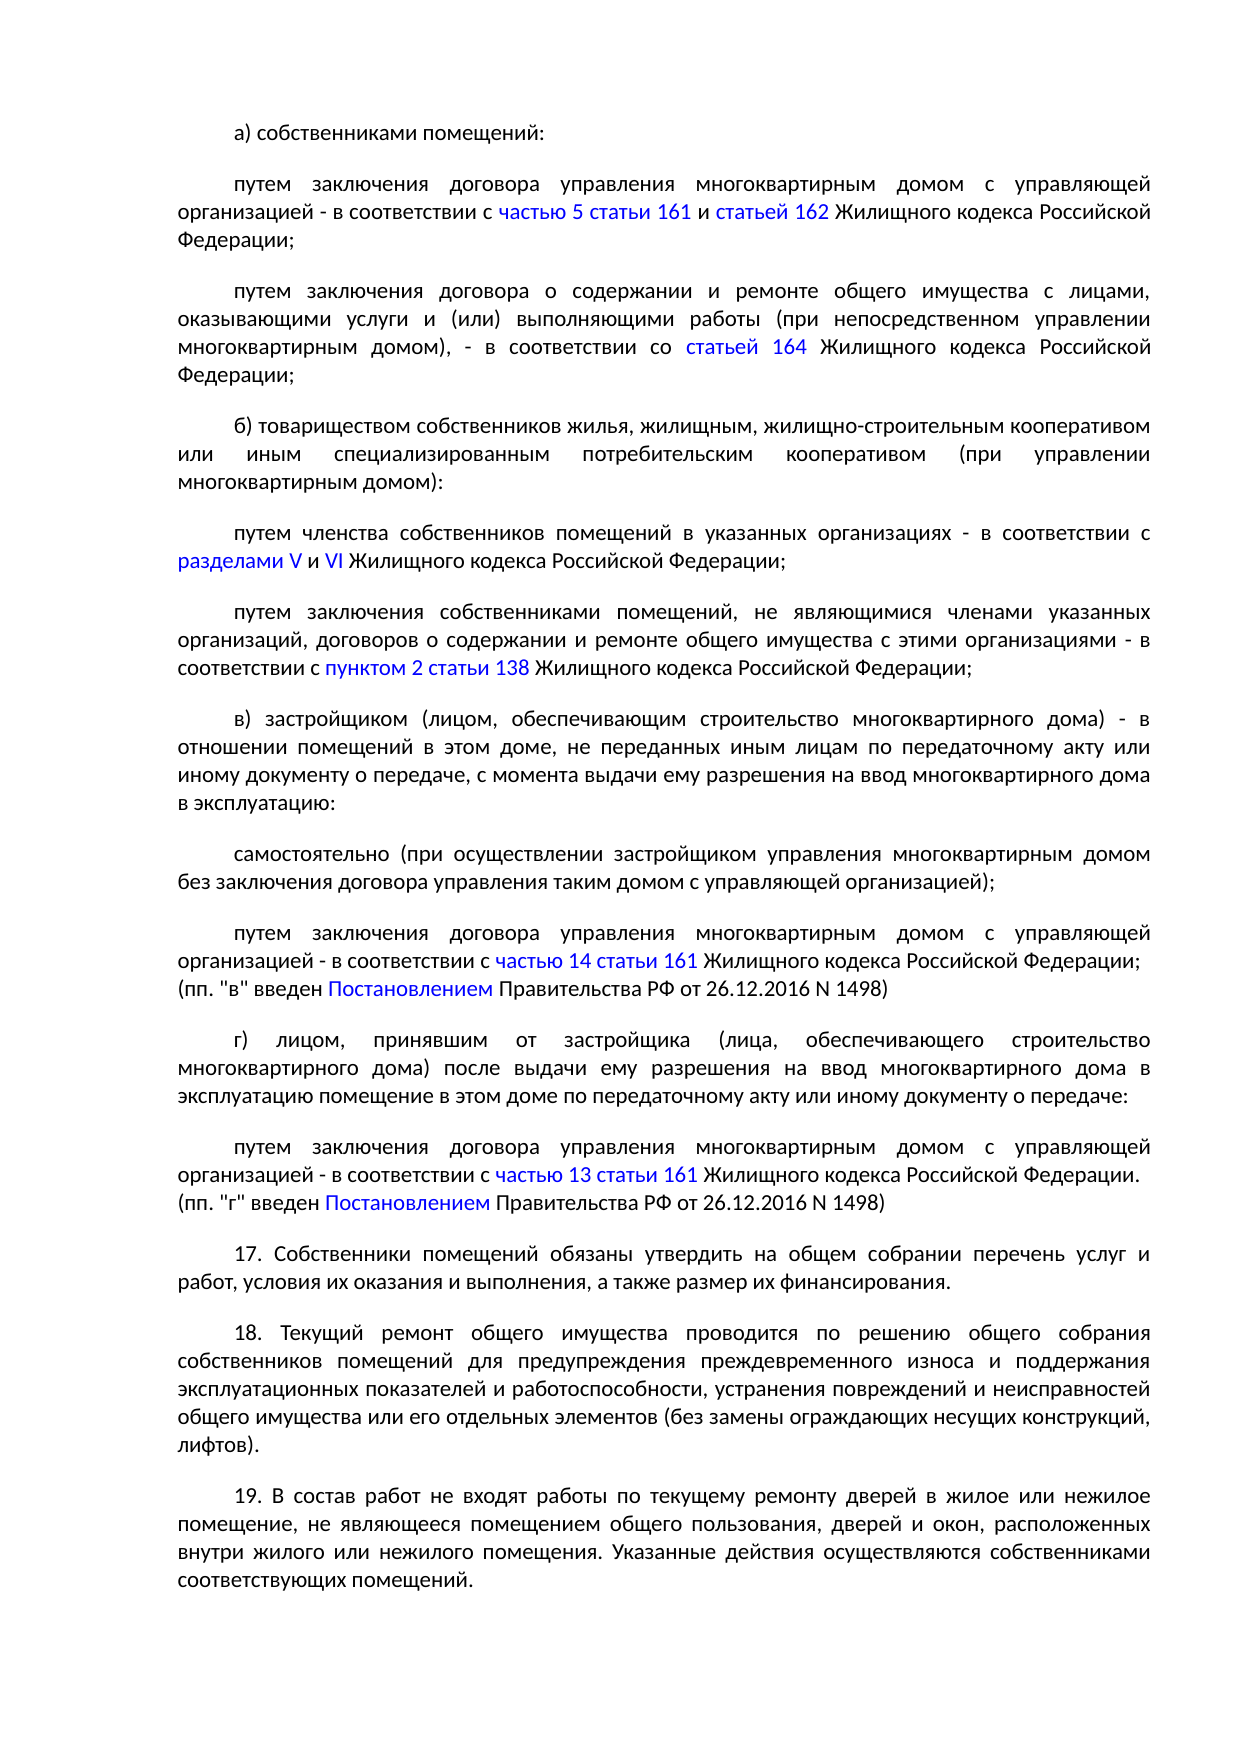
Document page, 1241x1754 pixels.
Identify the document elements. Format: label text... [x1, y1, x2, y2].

text (пп. "в" введен Постановлением Правительства РФ от 26.12.2016 N 1498) [177, 974, 1152, 1002]
text 19. В состав работ не входят работы по текущему ремонту дверей в жилое или нежилое помещение, не являющееся помещением общего пользования, дверей и окон, расположенных внутри жилого или нежилого помещения. Указанные действия осуществляются собственниками соответствующих помещений. [177, 1481, 1152, 1593]
text а) собственниками помещений: [177, 118, 1152, 146]
text самостоятельно (при осуществлении застройщиком управления многоквартирным домом без заключения договора управления таким домом с управляющей организацией); [177, 839, 1152, 895]
text б) товариществом собственников жилья, жилищным, жилищно-строительным кооперативом или иным специализированным потребительским кооперативом (при управлении многоквартирным домом): [177, 411, 1152, 495]
text 17. Собственники помещений обязаны утвердить на общем собрании перечень услуг и работ, условия их оказания и выполнения, а также размер их финансирования. [177, 1239, 1152, 1295]
text путем членства собственников помещений в указанных организациях - в соответствии с разделами V и VI Жилищного кодекса Российской Федерации; [177, 518, 1152, 574]
text (пп. "г" введен Постановлением Правительства РФ от 26.12.2016 N 1498) [177, 1188, 1152, 1216]
text г) лицом, принявшим от застройщика (лица, обеспечивающего строительство многоквартирного дома) после выдачи ему разрешения на ввод многоквартирного дома в эксплуатацию помещение в этом доме по передаточному акту или иному документу о передаче: [177, 1025, 1152, 1109]
text путем заключения договора управления многоквартирным домом с управляющей организацией - в соответствии с частью 5 статьи 161 и статьей 162 Жилищного кодекса Российской Федерации; [177, 169, 1152, 253]
text 18. Текущий ремонт общего имущества проводится по решению общего собрания собственников помещений для предупреждения преждевременного износа и поддержания эксплуатационных показателей и работоспособности, устранения повреждений и неисправностей общего имущества или его отдельных элементов (без замены ограждающих несущих конструкций, лифтов). [177, 1318, 1152, 1458]
text путем заключения договора управления многоквартирным домом с управляющей организацией - в соответствии с частью 14 статьи 161 Жилищного кодекса Российской Федерации; [177, 918, 1152, 974]
text путем заключения договора управления многоквартирным домом с управляющей организацией - в соответствии с частью 13 статьи 161 Жилищного кодекса Российской Федерации. [177, 1132, 1152, 1188]
text путем заключения собственниками помещений, не являющимися членами указанных организаций, договоров о содержании и ремонте общего имущества с этими организациями - в соответствии с пунктом 2 статьи 138 Жилищного кодекса Российской Федерации; [177, 597, 1152, 681]
text в) застройщиком (лицом, обеспечивающим строительство многоквартирного дома) - в отношении помещений в этом доме, не переданных иным лицам по передаточному акту или иному документу о передаче, с момента выдачи ему разрешения на ввод многоквартирного дома в эксплуатацию: [177, 704, 1152, 816]
text путем заключения договора о содержании и ремонте общего имущества с лицами, оказывающими услуги и (или) выполняющими работы (при непосредственном управлении многоквартирным домом), - в соответствии со статьей 164 Жилищного кодекса Российской Федерации; [177, 276, 1152, 388]
